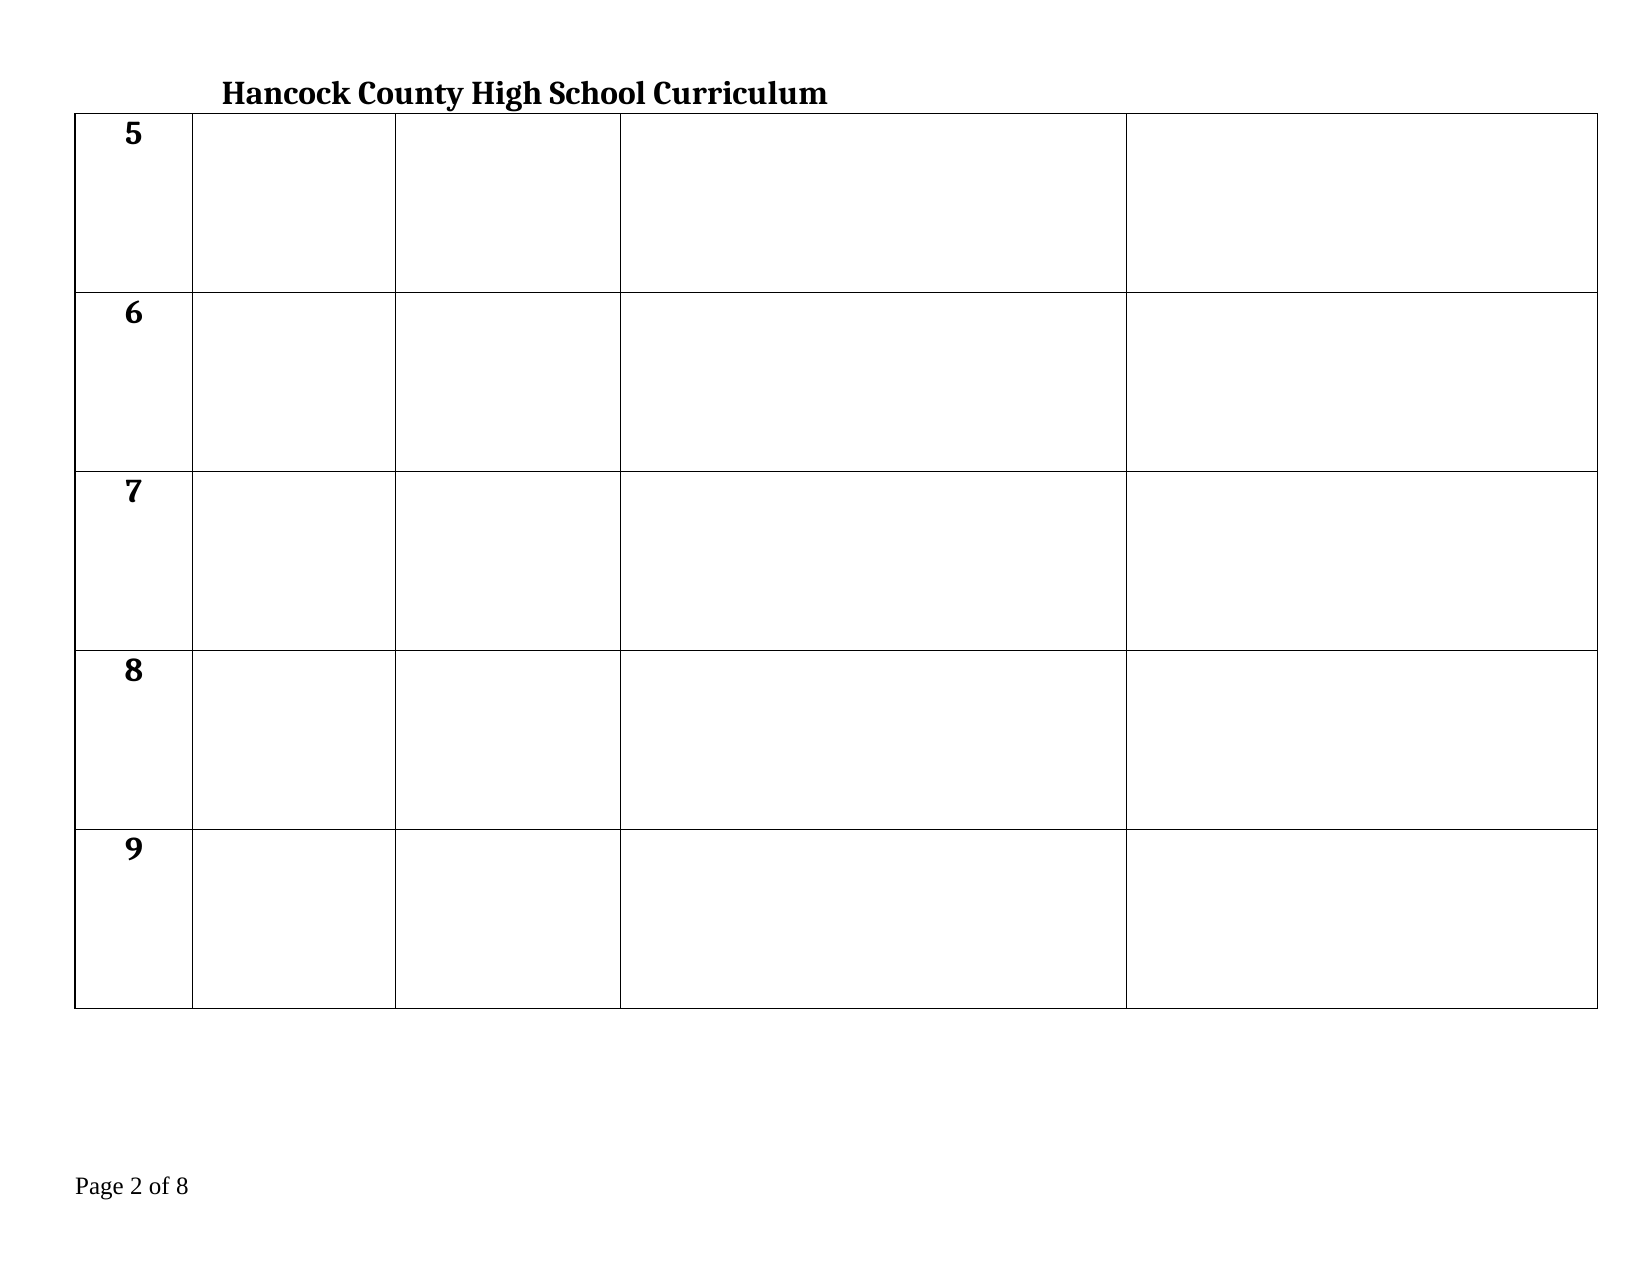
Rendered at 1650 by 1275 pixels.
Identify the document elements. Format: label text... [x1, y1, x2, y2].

table_cell [193, 114, 395, 292]
table_cell [193, 472, 395, 650]
table_cell [193, 293, 395, 471]
table_cell [396, 293, 620, 471]
table_cell [621, 651, 1126, 829]
table_cell [396, 651, 620, 829]
table_cell [396, 114, 620, 292]
table_cell [621, 114, 1126, 292]
table_cell [1127, 830, 1597, 1008]
table_cell 5 [76, 114, 192, 292]
table_cell [396, 472, 620, 650]
table_cell 8 [76, 651, 192, 829]
table_cell [1127, 293, 1597, 471]
table_cell [1127, 114, 1597, 292]
table_cell [621, 472, 1126, 650]
table_cell 7 [76, 472, 192, 650]
table_cell 6 [76, 293, 192, 471]
table_cell [193, 830, 395, 1008]
table_cell [621, 293, 1126, 471]
table_cell [193, 651, 395, 829]
table_cell 9 [76, 830, 192, 1008]
table_cell [1127, 472, 1597, 650]
table_cell [1127, 651, 1597, 829]
table_cell [621, 830, 1126, 1008]
table_cell [396, 830, 620, 1008]
